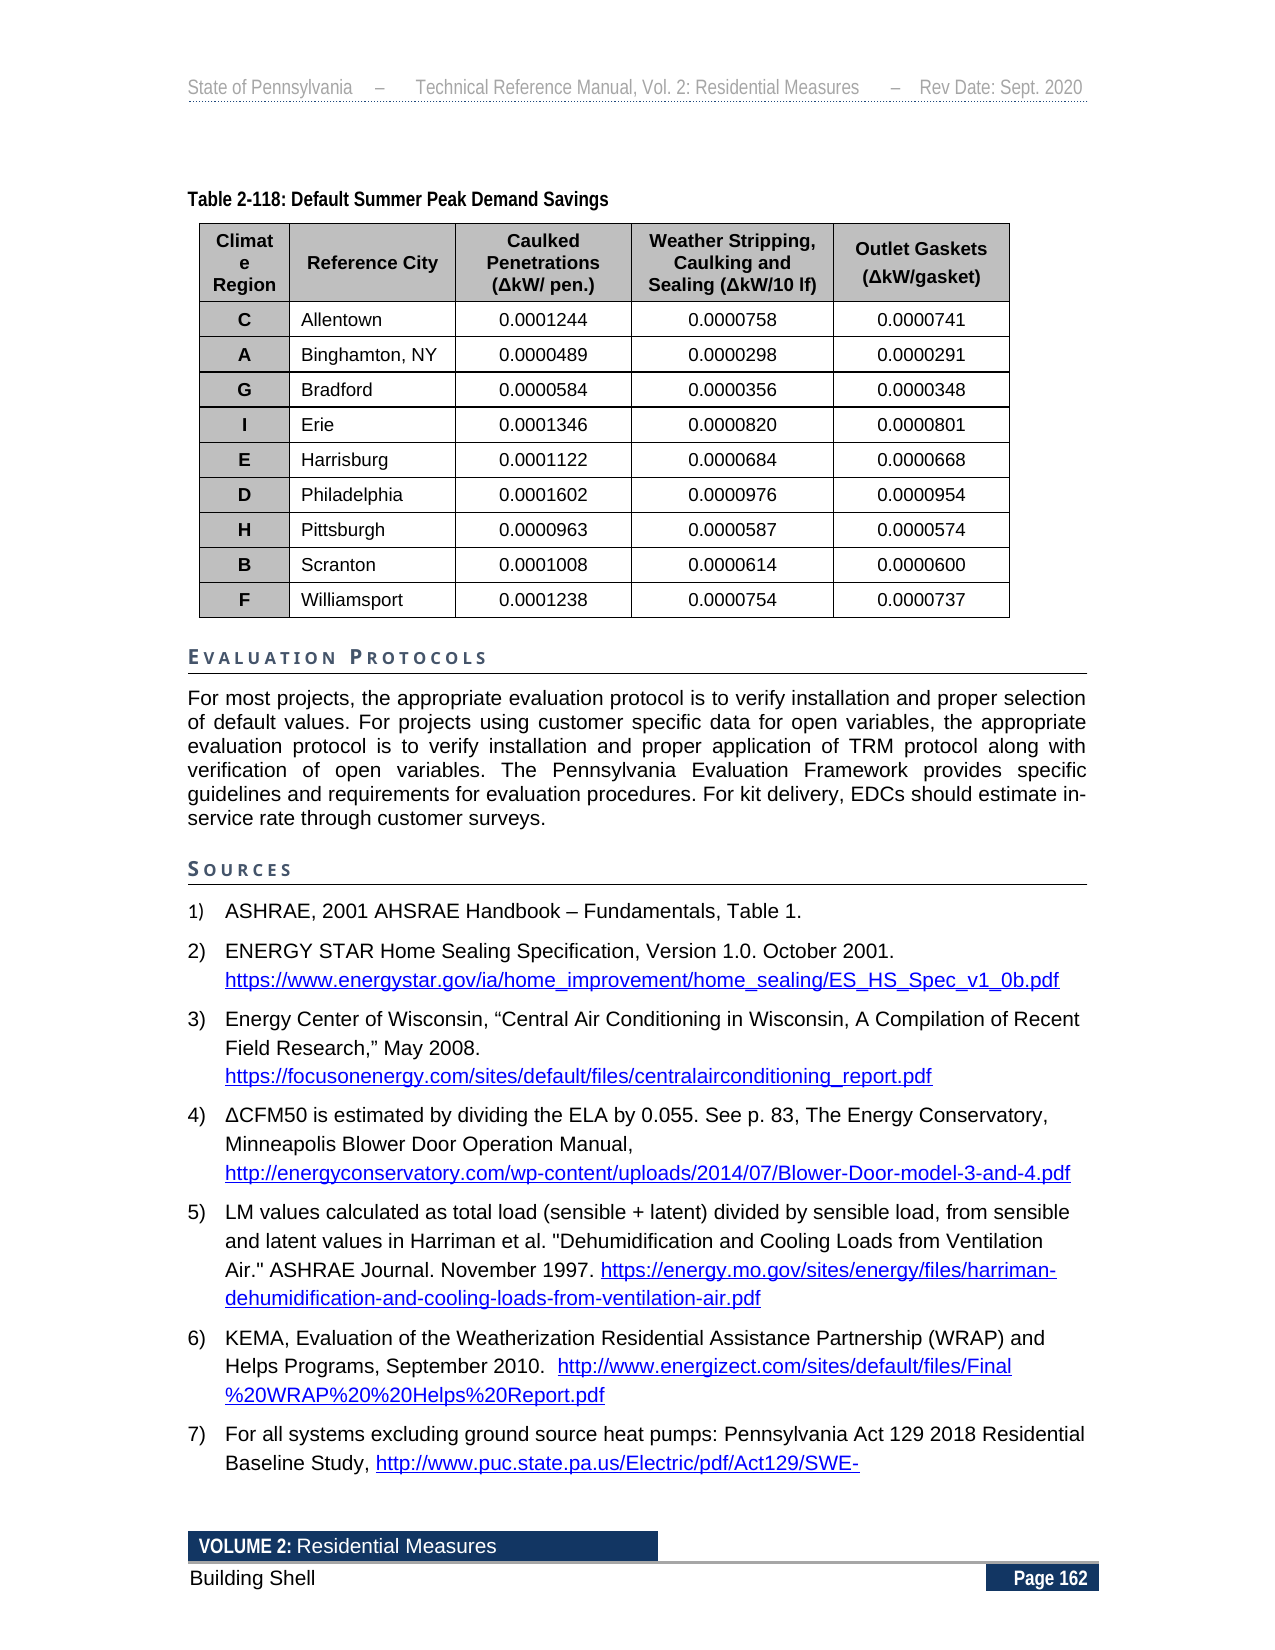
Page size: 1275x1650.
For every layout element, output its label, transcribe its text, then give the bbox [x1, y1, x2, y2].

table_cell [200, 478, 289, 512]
text Evaluation Protocols [187, 642, 1087, 674]
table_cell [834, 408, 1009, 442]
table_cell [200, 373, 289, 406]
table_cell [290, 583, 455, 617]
list LM values calculated as total load (sensible + latent) divided by sensible load, from sensible and latent values in Harriman et al. "Dehumidification and Cooling Loads from Ventilation Air." ASHRAE Journal. November 1997. https://energy.mo.gov/sites/energy/files/harriman-dehumidification-and-cooling-loads-from-ventilation-air.pdf [187, 1200, 1087, 1310]
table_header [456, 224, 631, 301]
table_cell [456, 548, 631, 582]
list ENERGY STAR Home Sealing Specification, Version 1.0. October 2001. https://www.energystar.gov/ia/home_improvement/home_sealing/ES_HS_Spec_v1_0b.pdf [187, 939, 1087, 991]
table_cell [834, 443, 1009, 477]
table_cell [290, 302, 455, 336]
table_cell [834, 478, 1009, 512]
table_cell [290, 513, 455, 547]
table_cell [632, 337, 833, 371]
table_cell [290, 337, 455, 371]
text Sources [187, 854, 1087, 885]
text For most projects, the appropriate evaluation protocol is to verify installation and proper selection of default values. For projects using customer specific data for open variables, the appropriate evaluation protocol is to verify installation and proper application of TRM protocol along with verification of open variables. The Pennsylvania Evaluation Framework provides specific guidelines and requirements for evaluation procedures. For kit delivery, EDCs should estimate in-service rate through customer surveys. [187, 686, 1087, 830]
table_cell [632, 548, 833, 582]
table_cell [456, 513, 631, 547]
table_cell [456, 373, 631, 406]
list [187, 1422, 1087, 1475]
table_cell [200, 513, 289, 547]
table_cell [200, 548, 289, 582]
list Energy Center of Wisconsin, “Central Air Conditioning in Wisconsin, A Compilation of Recent Field Research,” May 2008. https://focusonenergy.com/sites/default/files/centralairconditioning_report.pdf [187, 1007, 1087, 1088]
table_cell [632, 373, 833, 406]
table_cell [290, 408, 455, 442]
list ΔCFM50 is estimated by dividing the ELA by 0.055. See p. 83, The Energy Conservatory, Minneapolis Blower Door Operation Manual, http://energyconservatory.com/wp-content/uploads/2014/07/Blower-Door-model-3-and-4.pdf [187, 1103, 1087, 1185]
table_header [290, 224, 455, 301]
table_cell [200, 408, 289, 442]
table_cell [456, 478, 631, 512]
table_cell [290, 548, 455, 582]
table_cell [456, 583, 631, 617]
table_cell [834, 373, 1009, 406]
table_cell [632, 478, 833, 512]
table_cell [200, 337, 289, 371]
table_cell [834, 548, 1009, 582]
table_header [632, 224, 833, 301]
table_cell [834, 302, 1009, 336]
list KEMA, Evaluation of the Weatherization Residential Assistance Partnership (WRAP) and Helps Programs, September 2010. http://www.energizect.com/sites/default/files/Final%20WRAP%20%20Helps%20Report.pdf [187, 1325, 1087, 1407]
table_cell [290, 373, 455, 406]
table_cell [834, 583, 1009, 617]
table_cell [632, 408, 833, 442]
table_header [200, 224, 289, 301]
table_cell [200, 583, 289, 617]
text Table 2-118: Default Summer Peak Demand Savings [187, 186, 1087, 210]
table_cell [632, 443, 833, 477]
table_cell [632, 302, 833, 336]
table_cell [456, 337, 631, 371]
list ASHRAE, 2001 AHSRAE Handbook – Fundamentals, Table 1. [187, 898, 1087, 923]
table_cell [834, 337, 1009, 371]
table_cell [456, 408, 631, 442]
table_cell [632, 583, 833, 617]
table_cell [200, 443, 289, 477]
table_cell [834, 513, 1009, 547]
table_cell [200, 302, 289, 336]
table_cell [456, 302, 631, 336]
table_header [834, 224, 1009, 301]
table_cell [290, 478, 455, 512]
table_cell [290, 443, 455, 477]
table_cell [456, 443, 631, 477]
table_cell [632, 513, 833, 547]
